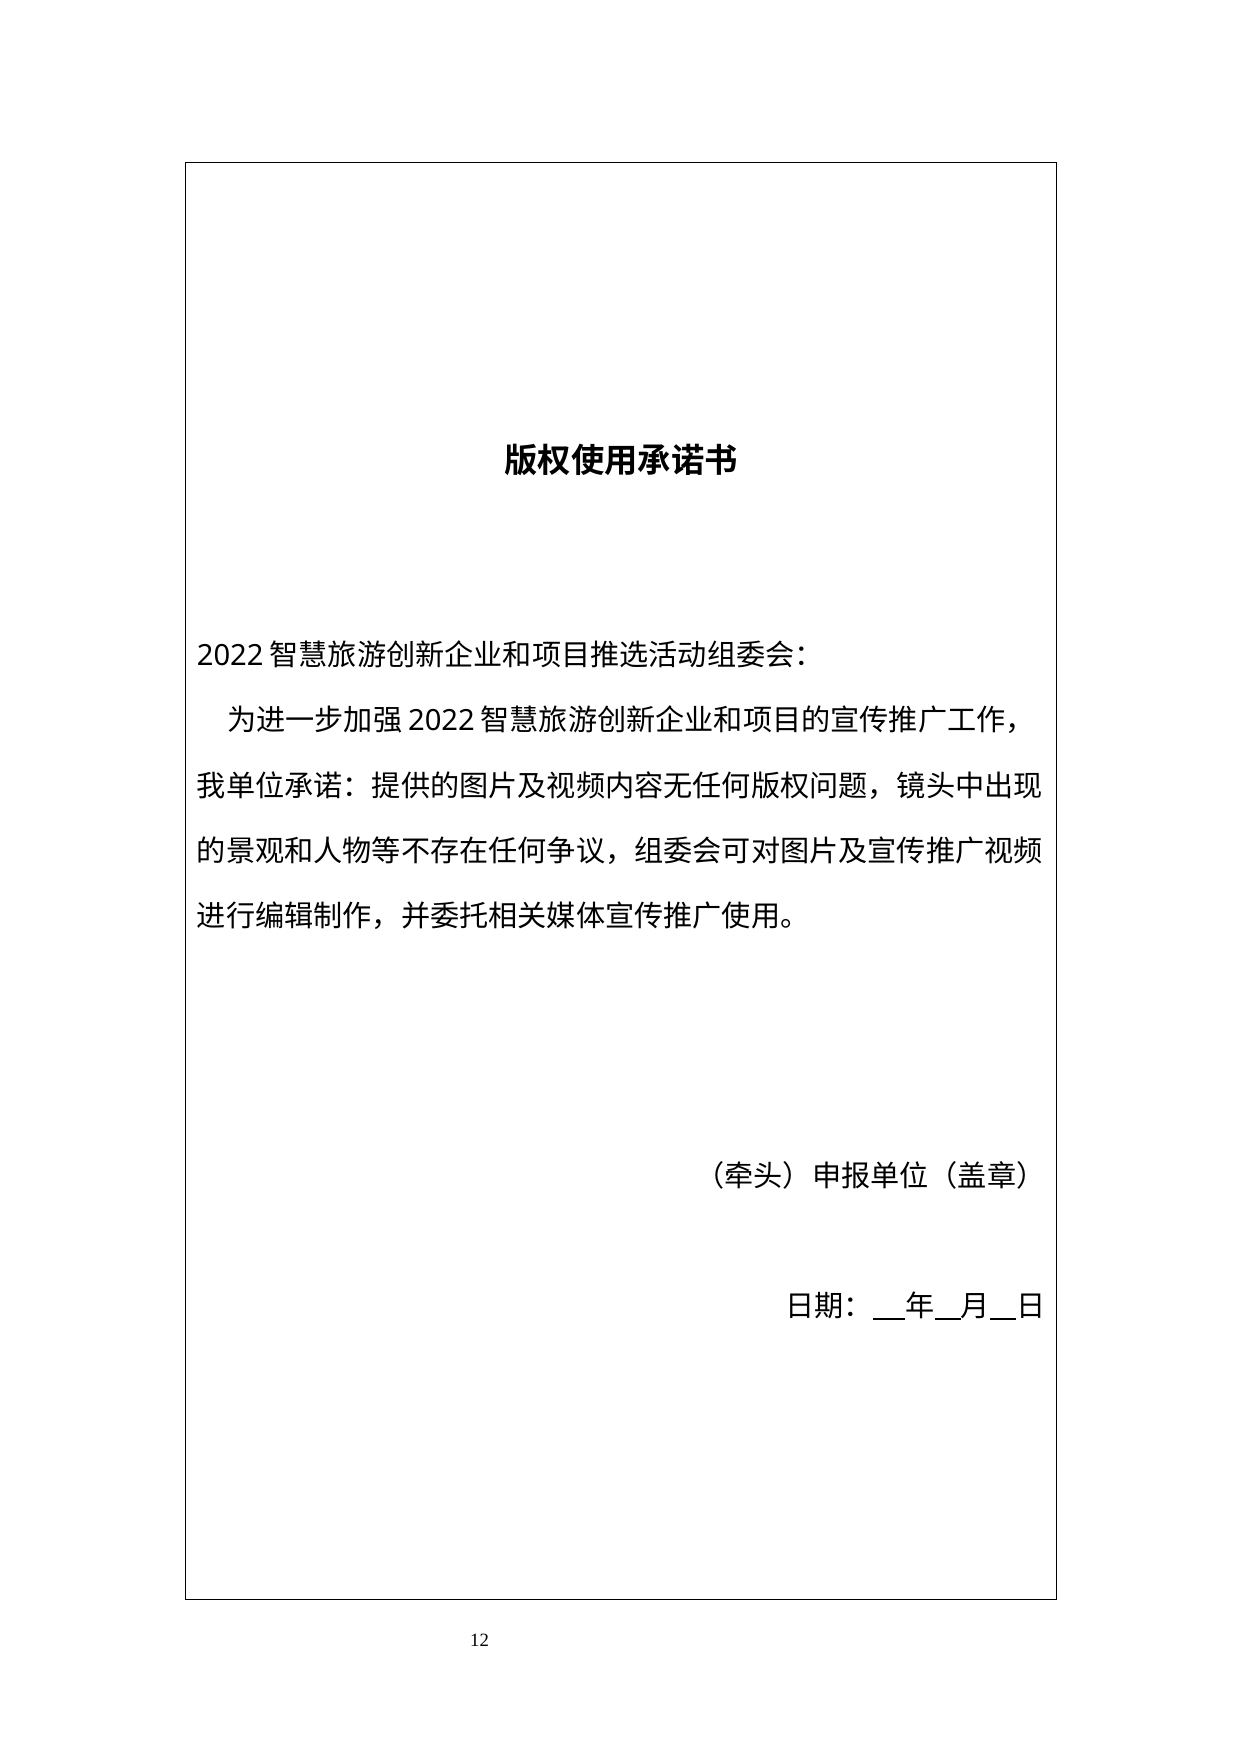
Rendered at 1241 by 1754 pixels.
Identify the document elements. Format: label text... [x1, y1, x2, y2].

table_cell 版权使用承诺书 2022智慧旅游创新企业和项目推选活动组委会： 为进一步加强2022智慧旅游创新企业和项目的宣传推广工作，我单位承诺：提供的图片及视频内容无任何版权问题，镜头中出现的景观和人物等不存在任何争议，组委会可对图片及宣传推广视频进行编辑制作，并委托相关媒体宣传推广使用。 （牵头）申报单位（盖章） 日期： 年 月 日 [186, 163, 1056, 1598]
